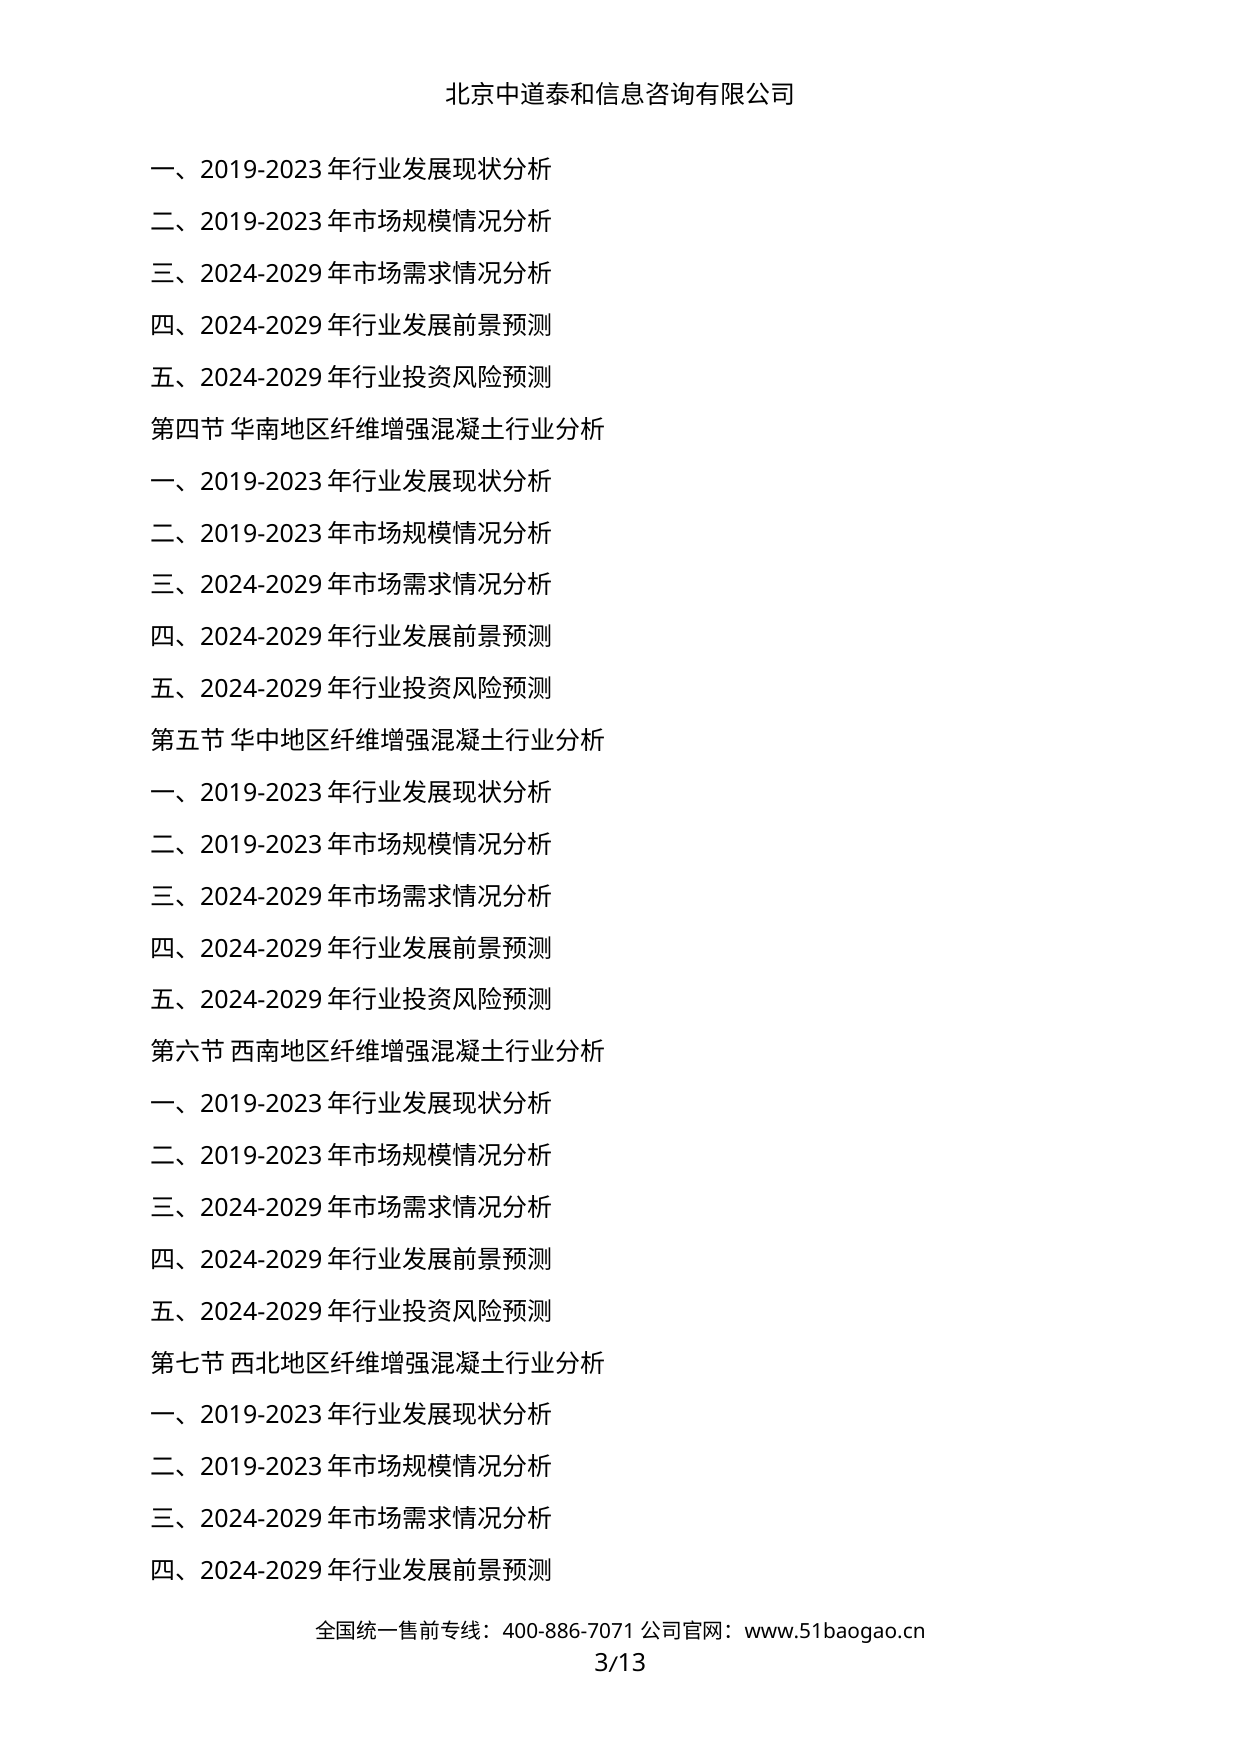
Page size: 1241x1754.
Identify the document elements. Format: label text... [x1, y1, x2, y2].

text 一、2019-2023年行业发展现状分析 [150, 1395, 1090, 1431]
text 一、2019-2023年行业发展现状分析 [150, 772, 1090, 809]
text 第七节 西北地区纤维增强混凝土行业分析 [150, 1343, 1090, 1379]
text 五、2024-2029年行业投资风险预测 [150, 1291, 1090, 1327]
text 第四节 华南地区纤维增强混凝土行业分析 [150, 409, 1090, 446]
text 一、2019-2023年行业发展现状分析 [150, 150, 1090, 186]
text 四、2024-2029年行业发展前景预测 [150, 928, 1090, 964]
text 二、2019-2023年市场规模情况分析 [150, 202, 1090, 238]
text 三、2024-2029年市场需求情况分析 [150, 254, 1090, 290]
text 一、2019-2023年行业发展现状分析 [150, 1084, 1090, 1120]
text 五、2024-2029年行业投资风险预测 [150, 357, 1090, 394]
text 三、2024-2029年市场需求情况分析 [150, 565, 1090, 601]
text 二、2019-2023年市场规模情况分析 [150, 513, 1090, 549]
text 第六节 西南地区纤维增强混凝土行业分析 [150, 1032, 1090, 1068]
text 二、2019-2023年市场规模情况分析 [150, 1136, 1090, 1172]
text 四、2024-2029年行业发展前景预测 [150, 1239, 1090, 1276]
text 三、2024-2029年市场需求情况分析 [150, 1499, 1090, 1535]
text 五、2024-2029年行业投资风险预测 [150, 980, 1090, 1016]
text 三、2024-2029年市场需求情况分析 [150, 876, 1090, 912]
text 一、2019-2023年行业发展现状分析 [150, 461, 1090, 497]
text 二、2019-2023年市场规模情况分析 [150, 1447, 1090, 1483]
text 四、2024-2029年行业发展前景预测 [150, 1551, 1090, 1587]
text 五、2024-2029年行业投资风险预测 [150, 669, 1090, 705]
text 第五节 华中地区纤维增强混凝土行业分析 [150, 721, 1090, 757]
text 三、2024-2029年市场需求情况分析 [150, 1187, 1090, 1224]
text 四、2024-2029年行业发展前景预测 [150, 306, 1090, 342]
text 四、2024-2029年行业发展前景预测 [150, 617, 1090, 653]
text 二、2019-2023年市场规模情况分析 [150, 824, 1090, 861]
